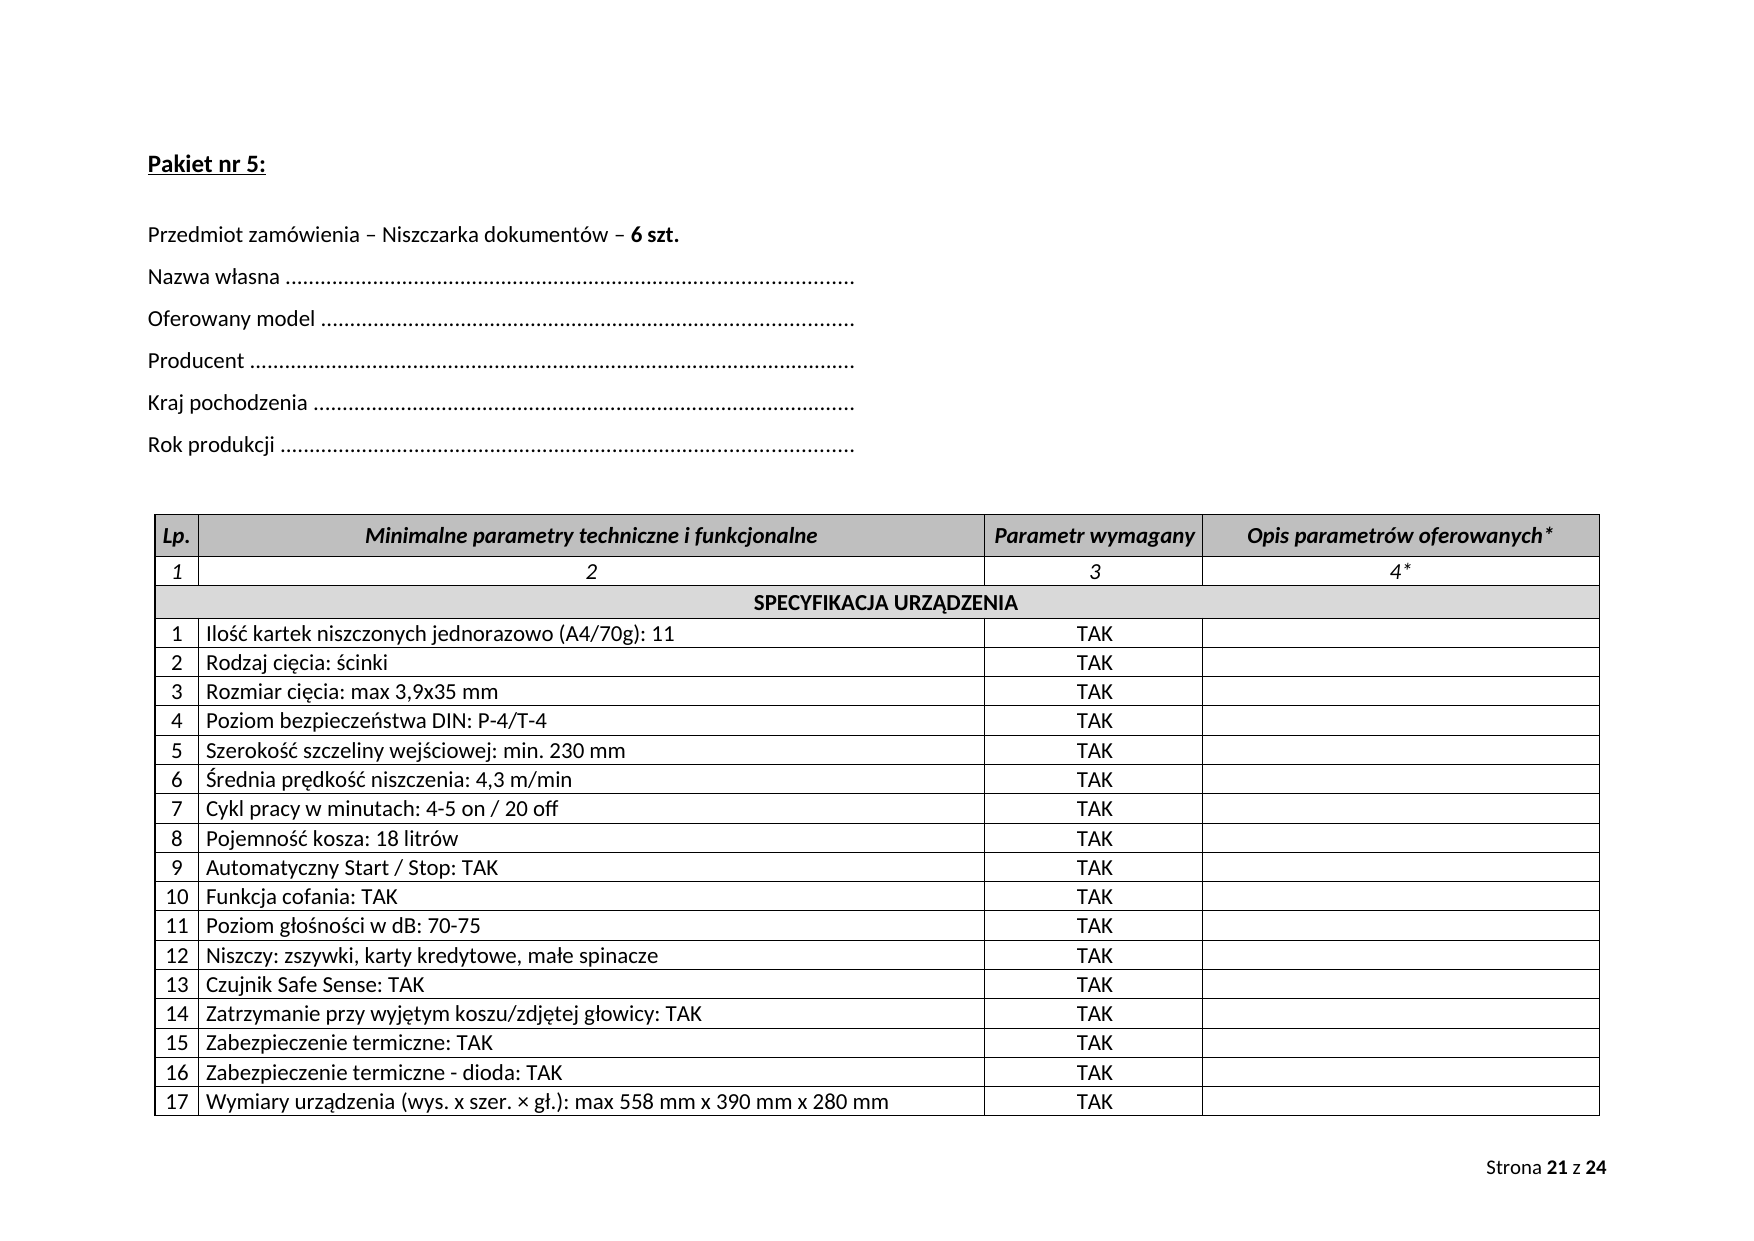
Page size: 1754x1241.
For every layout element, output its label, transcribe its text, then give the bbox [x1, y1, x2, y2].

table_cell 2 [199, 557, 984, 585]
table_cell Rodzaj cięcia: ścinki [199, 648, 984, 676]
table_cell TAK [985, 853, 1202, 881]
text Oferowany model [148, 304, 1606, 332]
table_cell 10 [156, 882, 198, 910]
text Rok produkcji [148, 430, 1606, 458]
table_cell TAK [985, 706, 1202, 735]
table_cell 8 [156, 824, 198, 852]
table_cell 1 [156, 619, 198, 647]
table_cell 12 [156, 941, 198, 969]
text Pakiet nr 5: [148, 148, 1606, 178]
table_cell 4* [1203, 557, 1599, 585]
table_cell [1203, 794, 1599, 822]
table_cell Czujnik Safe Sense: TAK [199, 970, 984, 998]
table_cell SPECYFIKACJA URZĄDZENIA [156, 586, 1599, 618]
table_cell Pojemność kosza: 18 litrów [199, 824, 984, 852]
table_cell [1203, 677, 1599, 705]
table_cell 6 [156, 765, 198, 793]
text Kraj pochodzenia [148, 388, 1606, 416]
table_cell Zatrzymanie przy wyjętym koszu/zdjętej głowicy: TAK [199, 999, 984, 1027]
table_cell [1203, 619, 1599, 647]
table_header Parametr wymagany [985, 515, 1202, 556]
table_cell 11 [156, 911, 198, 939]
table_cell 9 [156, 853, 198, 881]
text Nazwa własna [148, 262, 1606, 290]
table_cell Wymiary urządzenia (wys. x szer. × gł.): max 558 mm x 390 mm x 280 mm [199, 1087, 984, 1115]
table_cell [1203, 911, 1599, 939]
table_cell Cykl pracy w minutach: 4-5 on / 20 off [199, 794, 984, 822]
table_cell 4 [156, 706, 198, 735]
table_cell 7 [156, 794, 198, 822]
table_cell Zabezpieczenie termiczne - dioda: TAK [199, 1058, 984, 1086]
table_cell 3 [985, 557, 1202, 585]
table_cell [1203, 999, 1599, 1027]
table_cell [1203, 706, 1599, 735]
text Przedmiot zamówienia – Niszczarka dokumentów – 6 szt. [148, 220, 1606, 248]
table_cell Rozmiar cięcia: max 3,9x35 mm [199, 677, 984, 705]
table_cell [1203, 941, 1599, 969]
table_cell TAK [985, 824, 1202, 852]
table_cell Ilość kartek niszczonych jednorazowo (A4/70g): 11 [199, 619, 984, 647]
table_cell Automatyczny Start / Stop: TAK [199, 853, 984, 881]
table_cell TAK [985, 1029, 1202, 1057]
table_cell [1203, 1087, 1599, 1115]
text Producent [148, 346, 1606, 374]
table_cell [1203, 853, 1599, 881]
table_header Opis parametrów oferowanych* [1203, 515, 1599, 556]
table_cell TAK [985, 794, 1202, 822]
table_cell TAK [985, 648, 1202, 676]
table_cell 14 [156, 999, 198, 1027]
table_cell TAK [985, 999, 1202, 1027]
table_cell Szerokość szczeliny wejściowej: min. 230 mm [199, 736, 984, 764]
table_cell Funkcja cofania: TAK [199, 882, 984, 910]
table_header Lp. [156, 515, 198, 556]
table_cell 2 [156, 648, 198, 676]
table_cell 5 [156, 736, 198, 764]
table_cell 1 [156, 557, 198, 585]
table_cell [1203, 648, 1599, 676]
table_cell [1203, 1029, 1599, 1057]
table_cell [1203, 882, 1599, 910]
table_cell Poziom głośności w dB: 70-75 [199, 911, 984, 939]
table_header Minimalne parametry techniczne i funkcjonalne [199, 515, 984, 556]
table_cell Średnia prędkość niszczenia: 4,3 m/min [199, 765, 984, 793]
table_cell TAK [985, 1087, 1202, 1115]
table_cell Zabezpieczenie termiczne: TAK [199, 1029, 984, 1057]
table_cell [1203, 970, 1599, 998]
table_cell 13 [156, 970, 198, 998]
table_cell TAK [985, 1058, 1202, 1086]
table_cell 3 [156, 677, 198, 705]
table_cell [1203, 765, 1599, 793]
table_cell TAK [985, 765, 1202, 793]
table_cell 17 [156, 1087, 198, 1115]
table_cell TAK [985, 736, 1202, 764]
table_cell TAK [985, 970, 1202, 998]
table_cell TAK [985, 677, 1202, 705]
table_cell Poziom bezpieczeństwa DIN: P-4/T-4 [199, 706, 984, 735]
table_cell [1203, 736, 1599, 764]
table_cell TAK [985, 619, 1202, 647]
table_cell 15 [156, 1029, 198, 1057]
table_cell 16 [156, 1058, 198, 1086]
table_cell Niszczy: zszywki, karty kredytowe, małe spinacze [199, 941, 984, 969]
table_cell TAK [985, 882, 1202, 910]
table_cell TAK [985, 911, 1202, 939]
table_cell TAK [985, 941, 1202, 969]
table_cell [1203, 824, 1599, 852]
table_cell [1203, 1058, 1599, 1086]
